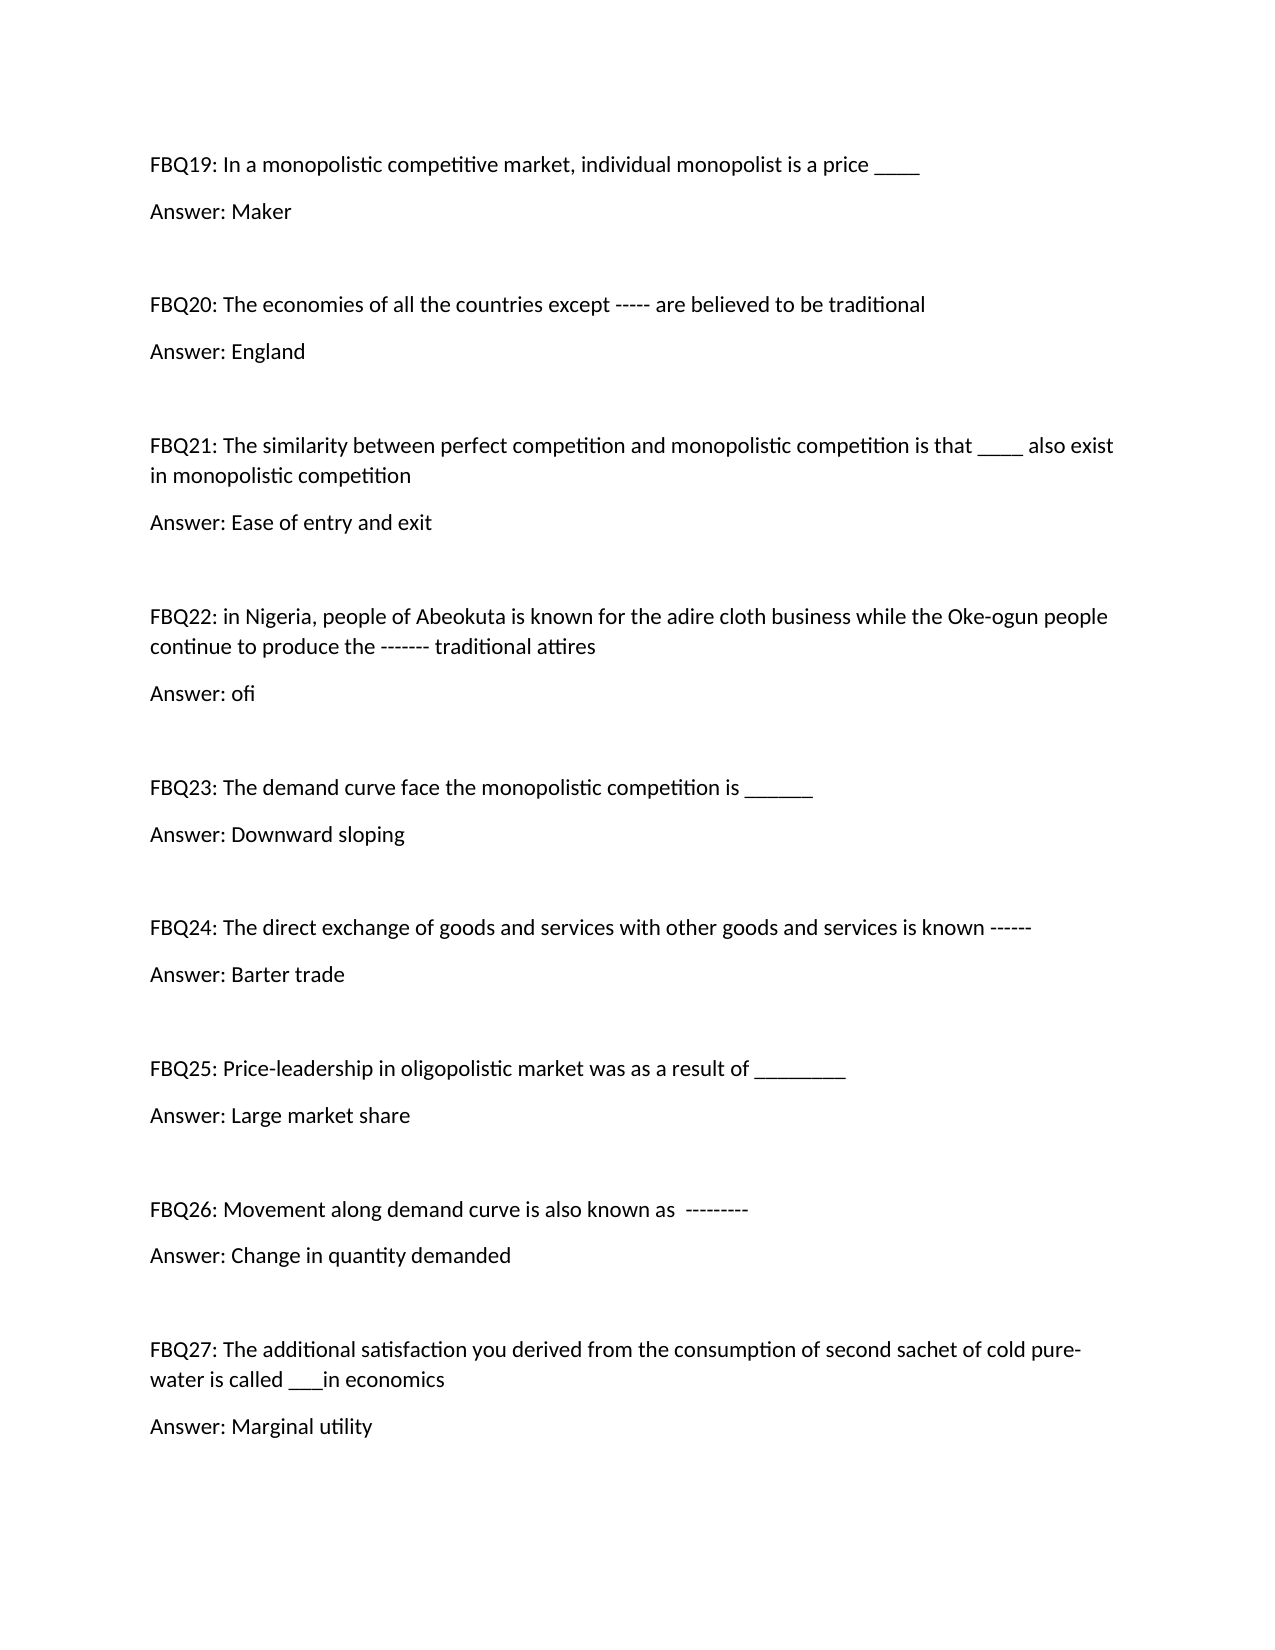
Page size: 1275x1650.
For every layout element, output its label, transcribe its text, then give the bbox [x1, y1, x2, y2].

text FBQ23: The demand curve face the monopolistic competition is ______ [150, 773, 1125, 801]
text FBQ19: In a monopolistic competitive market, individual monopolist is a price ____ [150, 150, 1125, 178]
text Answer: Downward sloping [150, 820, 1125, 848]
text Answer: Barter trade [150, 960, 1125, 988]
text Answer: Change in quantity demanded [150, 1242, 1125, 1270]
text FBQ24: The direct exchange of goods and services with other goods and services is known ------ [150, 913, 1125, 942]
text Answer: Marginal utility [150, 1412, 1125, 1441]
text FBQ25: Price-leadership in oligopolistic market was as a result of ________ [150, 1054, 1125, 1082]
text FBQ22: in Nigeria, people of Abeokuta is known for the adire cloth business while the Oke-ogun people continue to produce the ------- traditional attires [150, 602, 1125, 660]
text Answer: England [150, 337, 1125, 366]
text FBQ26: Movement along demand curve is also known as --------- [150, 1195, 1125, 1223]
text FBQ21: The similarity between perfect competition and monopolistic competition is that ____ also exist in monopolistic competition [150, 431, 1125, 489]
text Answer: Large market share [150, 1101, 1125, 1129]
text Answer: Maker [150, 197, 1125, 225]
text FBQ27: The additional satisfaction you derived from the consumption of second sachet of cold pure-water is called ___in economics [150, 1335, 1125, 1394]
text Answer: Ease of entry and exit [150, 508, 1125, 536]
text Answer: ofi [150, 679, 1125, 707]
text FBQ20: The economies of all the countries except ----- are believed to be traditional [150, 291, 1125, 319]
